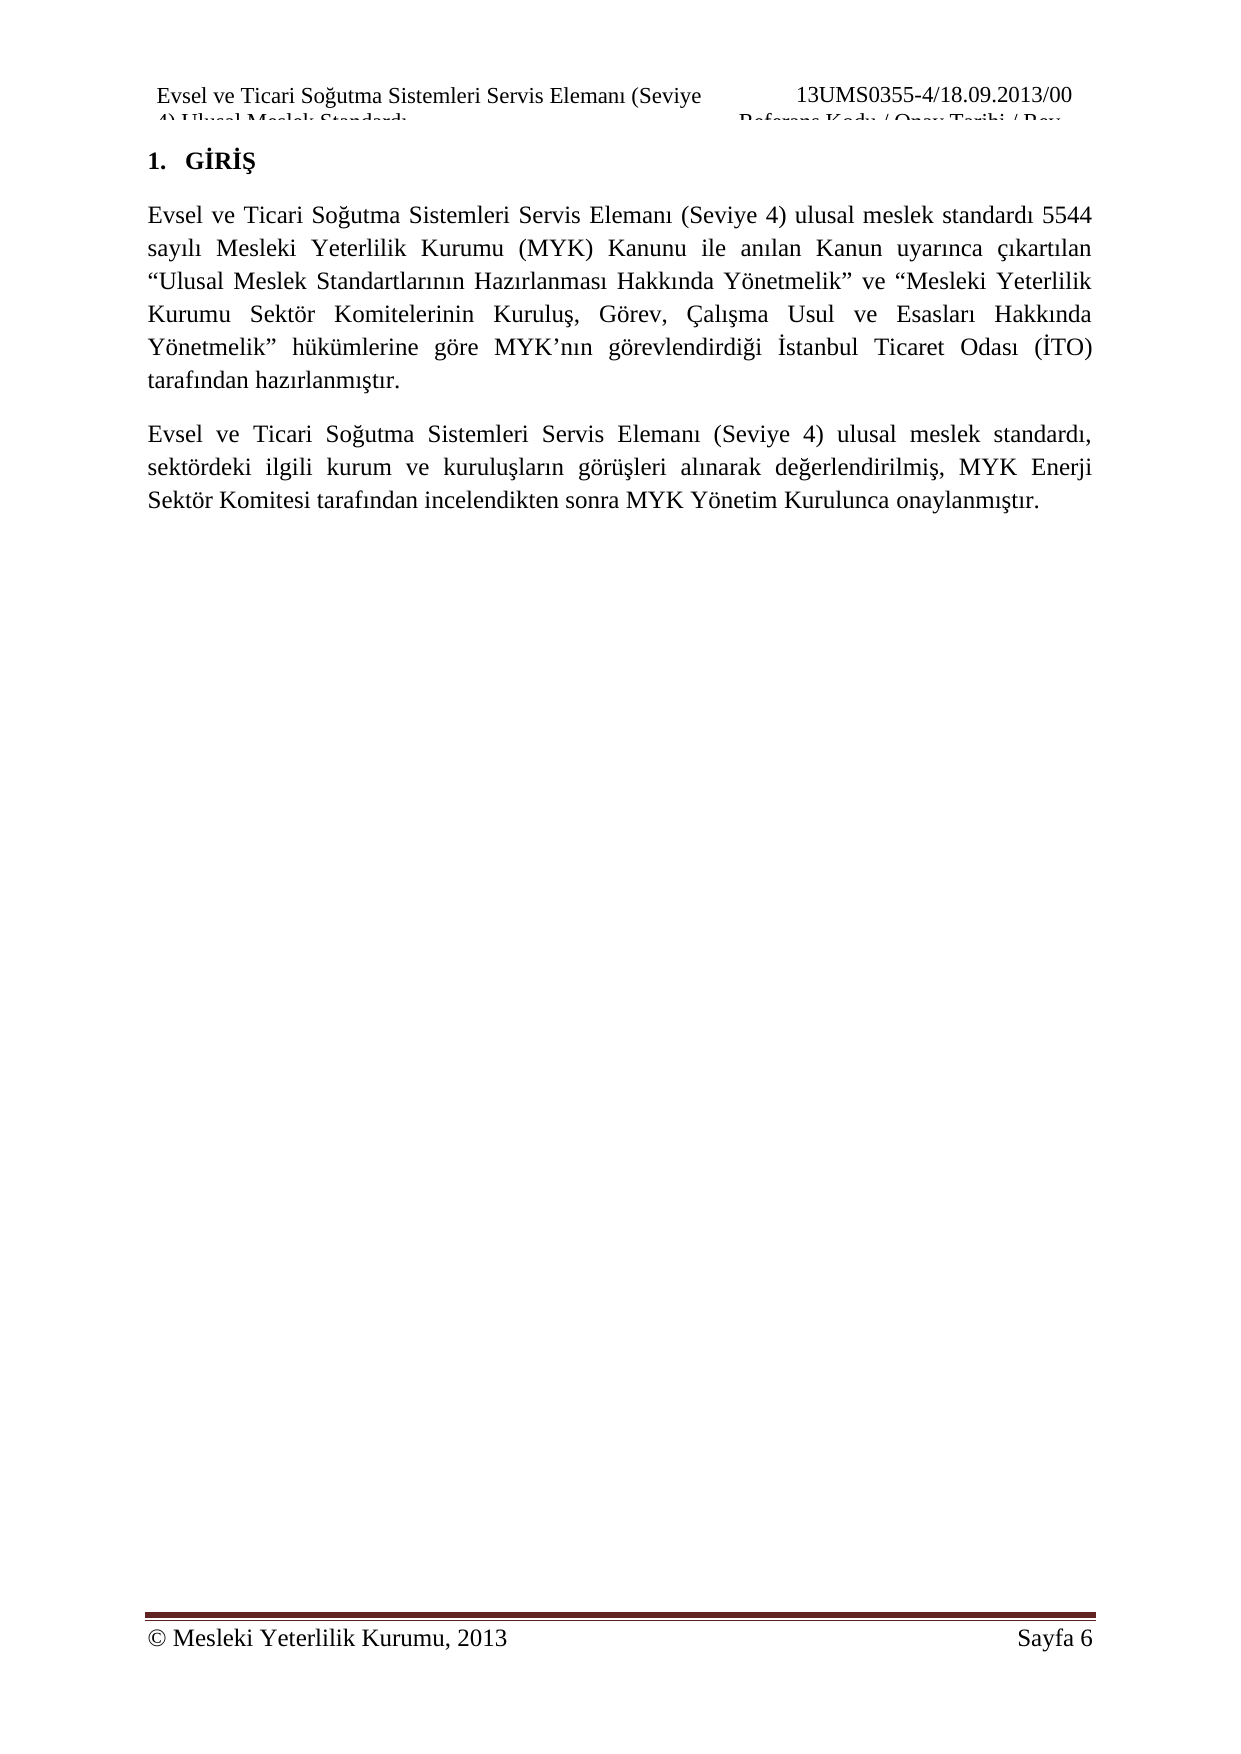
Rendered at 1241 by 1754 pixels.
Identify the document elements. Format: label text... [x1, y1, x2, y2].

text Evsel ve Ticari Soğutma Sistemleri Servis Elemanı (Seviye 4) ulusal meslek standardı 5544 sayılı Mesleki Yeterlilik Kurumu (MYK) Kanunu ile anılan Kanun uyarınca çıkartılan “Ulusal Meslek Standartlarının Hazırlanması Hakkında Yönetmelik” ve “Mesleki Yeterlilik Kurumu Sektör Komitelerinin Kuruluş, Görev, Çalışma Usul ve Esasları Hakkında Yönetmelik” hükümlerine göre MYK’nın görevlendirdiği İstanbul Ticaret Odası (İTO) tarafından hazırlanmıştır. [147, 200, 1093, 394]
subtitle GİRİŞ [147, 146, 1105, 175]
text Evsel ve Ticari Soğutma Sistemleri Servis Elemanı (Seviye 4) ulusal meslek standardı, sektördeki ilgili kurum ve kuruluşların görüşleri alınarak değerlendirilmiş, MYK Enerji Sektör Komitesi tarafından incelendikten sonra MYK Yönetim Kurulunca onaylanmıştır. [147, 419, 1093, 514]
